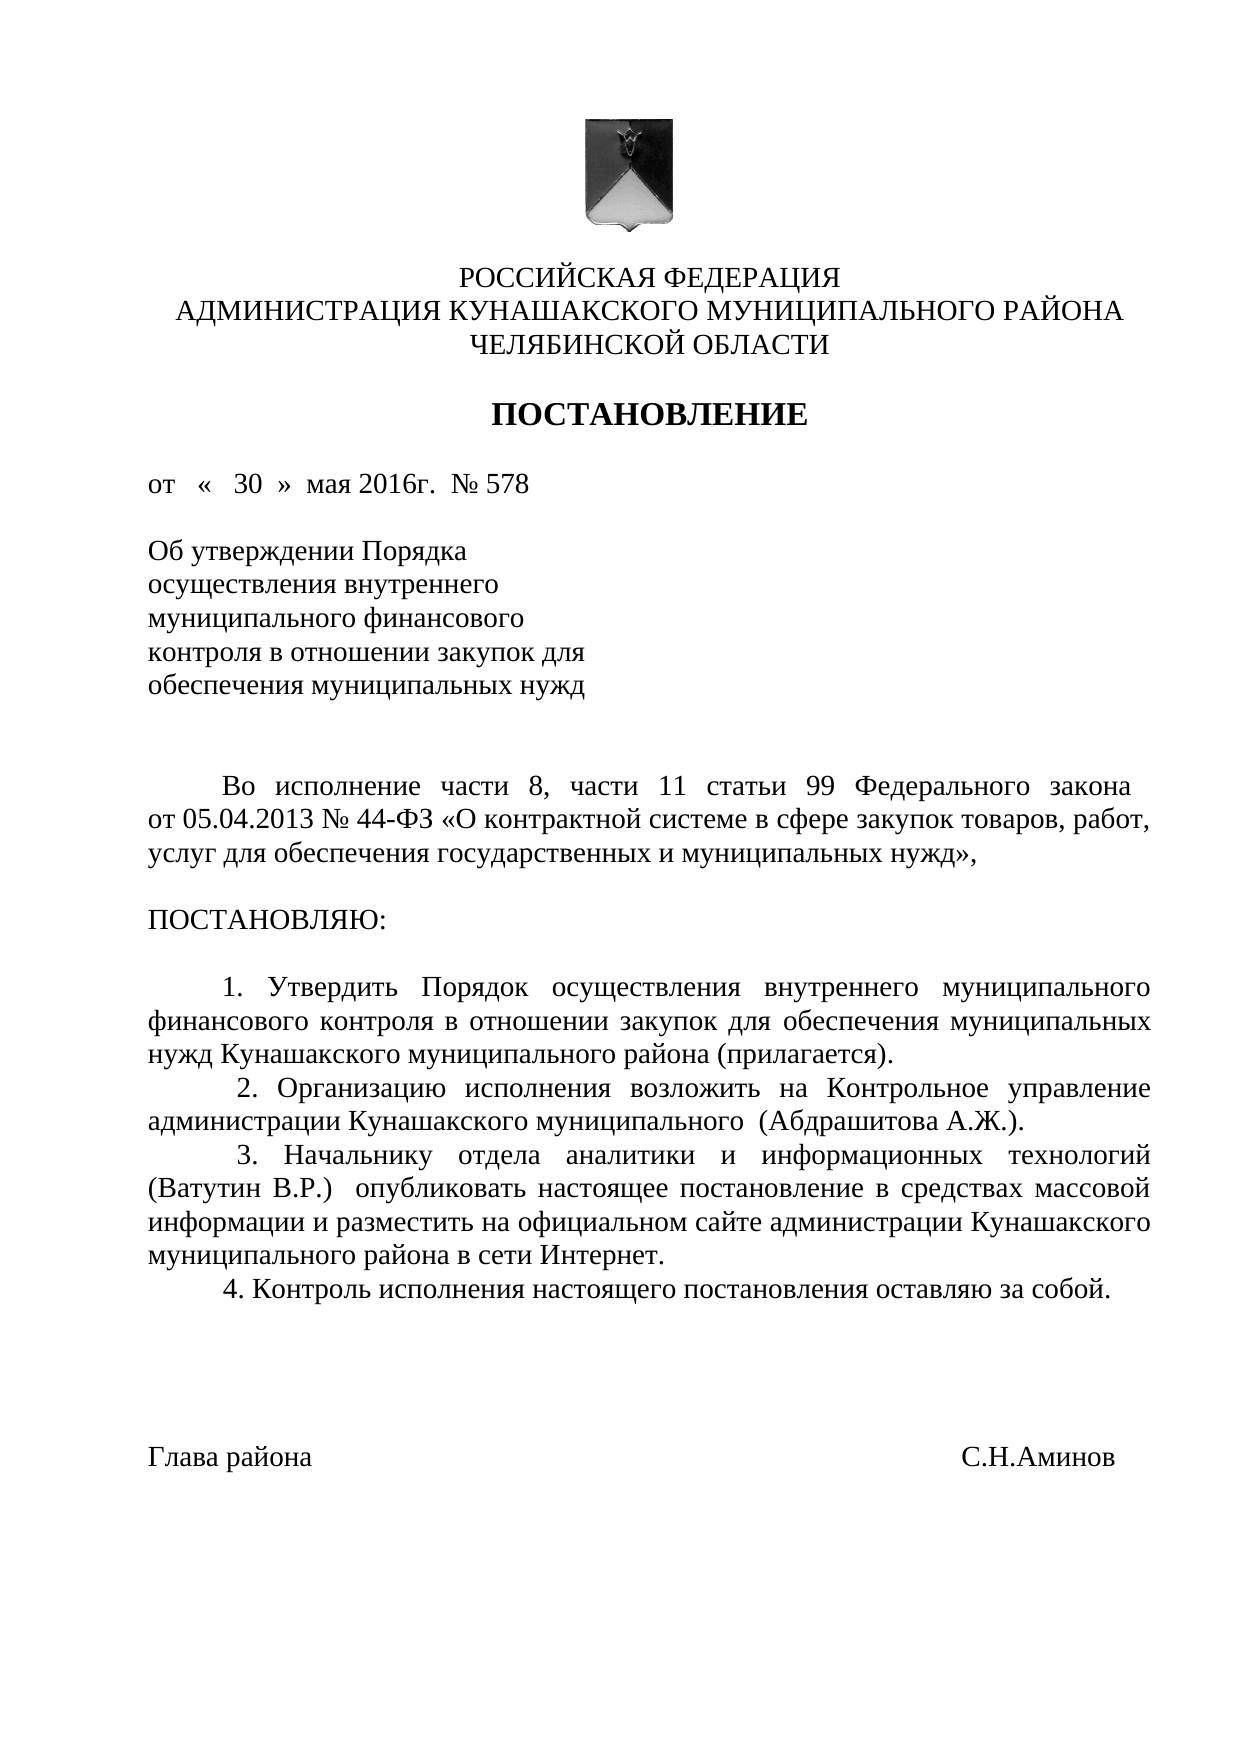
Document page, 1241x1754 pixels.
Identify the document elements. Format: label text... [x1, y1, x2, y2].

text Во исполнение части 8, части 11 статьи 99 Федерального закона от 05.04.2013 № 44-ФЗ «О контрактной системе в сфере закупок товаров, работ, услуг для обеспечения государственных и муниципальных нужд», [148, 768, 1152, 868]
text Об утверждении Порядка осуществления внутреннего муниципального финансового контроля в отношении закупок для обеспечения муниципальных нужд [148, 533, 635, 701]
text Глава района С.Н.Аминов [148, 1439, 1152, 1472]
text 3. Начальнику отдела аналитики и информационных технологий (Ватутин В.Р.) опубликовать настоящее постановление в средствах массовой информации и разместить на официальном сайте администрации Кунашакского муниципального района в сети Интернет. [148, 1137, 1152, 1271]
text от « 30 » мая 2016г. № 578 [148, 466, 1152, 499]
text ПОСТАНОВЛЕНИЕ [148, 394, 1152, 432]
text РОССИЙСКАЯ ФЕДЕРАЦИЯ [148, 260, 1152, 293]
text 4. Контроль исполнения настоящего постановления оставляю за собой. [148, 1271, 1152, 1304]
text АДМИНИСТРАЦИЯ КУНАШАКСКОГО МУНИЦИПАЛЬНОГО РАЙОНА [148, 293, 1152, 327]
picture [585, 119, 673, 232]
text 2. Организацию исполнения возложить на Контрольное управление администрации Кунашакского муниципального (Абдрашитова А.Ж.). [148, 1070, 1152, 1137]
text ЧЕЛЯБИНСКОЙ ОБЛАСТИ [148, 327, 1152, 361]
text 1. Утвердить Порядок осуществления внутреннего муниципального финансового контроля в отношении закупок для обеспечения муниципальных нужд Кунашакского муниципального района (прилагается). [148, 969, 1152, 1070]
text ПОСТАНОВЛЯЮ: [148, 902, 1152, 936]
